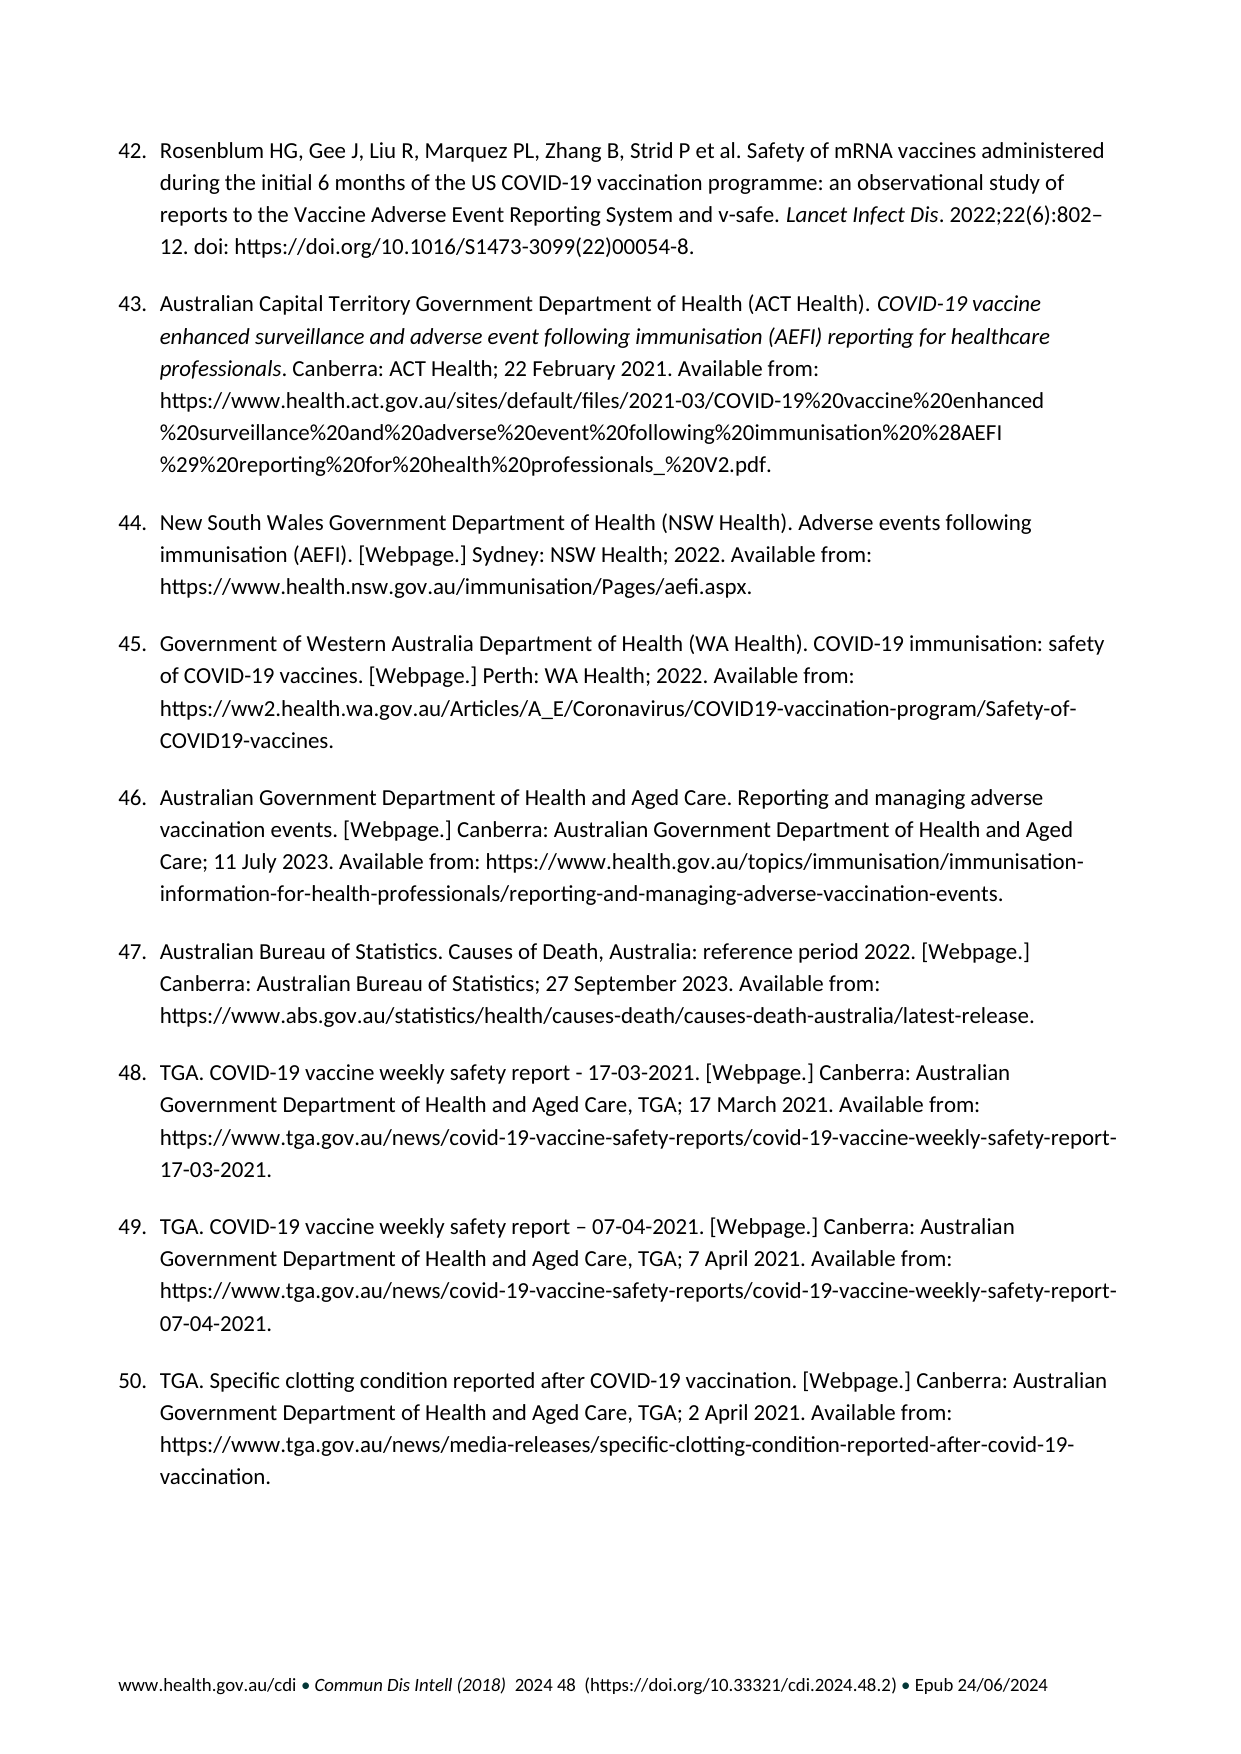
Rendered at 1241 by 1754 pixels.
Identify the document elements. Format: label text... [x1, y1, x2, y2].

list Australian Capital Territory Government Department of Health (ACT Health). COVID-19 vaccine enhanced surveillance and adverse event following immunisation (AEFI) reporting for healthcare professionals. Canberra: ACT Health; 22 February 2021. Available from: https://www.health.act.gov.au/sites/default/files/2021-03/COVID-19%20vaccine%20enhanced%20surveillance%20and%20adverse%20event%20following%20immunisation%20%28AEFI%29%20reporting%20for%20health%20professionals_%20V2.pdf. [118, 289, 1122, 478]
list Australian Government Department of Health and Aged Care. Reporting and managing adverse vaccination events. [Webpage.] Canberra: Australian Government Department of Health and Aged Care; 11 July 2023. Available from: https://www.health.gov.au/topics/immunisation/immunisation-information-for-health-professionals/reporting-and-managing-adverse-vaccination-events. [118, 783, 1122, 908]
list Government of Western Australia Department of Health (WA Health). COVID-19 immunisation: safety of COVID-19 vaccines. [Webpage.] Perth: WA Health; 2022. Available from: https://ww2.health.wa.gov.au/Articles/A_E/Coronavirus/COVID19-vaccination-program/Safety-of-COVID19-vaccines. [118, 629, 1122, 754]
list New South Wales Government Department of Health (NSW Health). Adverse events following immunisation (AEFI). [Webpage.] Sydney: NSW Health; 2022. Available from: https://www.health.nsw.gov.au/immunisation/Pages/aefi.aspx. [118, 508, 1122, 600]
list Rosenblum HG, Gee J, Liu R, Marquez PL, Zhang B, Strid P et al. Safety of mRNA vaccines administered during the initial 6 months of the US COVID-19 vaccination programme: an observational study of reports to the Vaccine Adverse Event Reporting System and v-safe. Lancet Infect Dis. 2022;22(6):802–12. doi: https://doi.org/10.1016/S1473-3099(22)00054-8. [118, 136, 1122, 260]
list TGA. COVID-19 vaccine weekly safety report – 07-04-2021. [Webpage.] Canberra: Australian Government Department of Health and Aged Care, TGA; 7 April 2021. Available from: https://www.tga.gov.au/news/covid-19-vaccine-safety-reports/covid-19-vaccine-weekly-safety-report-07-04-2021. [118, 1212, 1122, 1337]
list TGA. COVID-19 vaccine weekly safety report - 17-03-2021. [Webpage.] Canberra: Australian Government Department of Health and Aged Care, TGA; 17 March 2021. Available from: https://www.tga.gov.au/news/covid-19-vaccine-safety-reports/covid-19-vaccine-weekly-safety-report-17-03-2021. [118, 1058, 1122, 1183]
list TGA. Specific clotting condition reported after COVID-19 vaccination. [Webpage.] Canberra: Australian Government Department of Health and Aged Care, TGA; 2 April 2021. Available from: https://www.tga.gov.au/news/media-releases/specific-clotting-condition-reported-after-covid-19-vaccination. [118, 1366, 1122, 1490]
list Australian Bureau of Statistics. Causes of Death, Australia: reference period 2022. [Webpage.] Canberra: Australian Bureau of Statistics; 27 September 2023. Available from: https://www.abs.gov.au/statistics/health/causes-death/causes-death-australia/latest-release. [118, 937, 1122, 1029]
